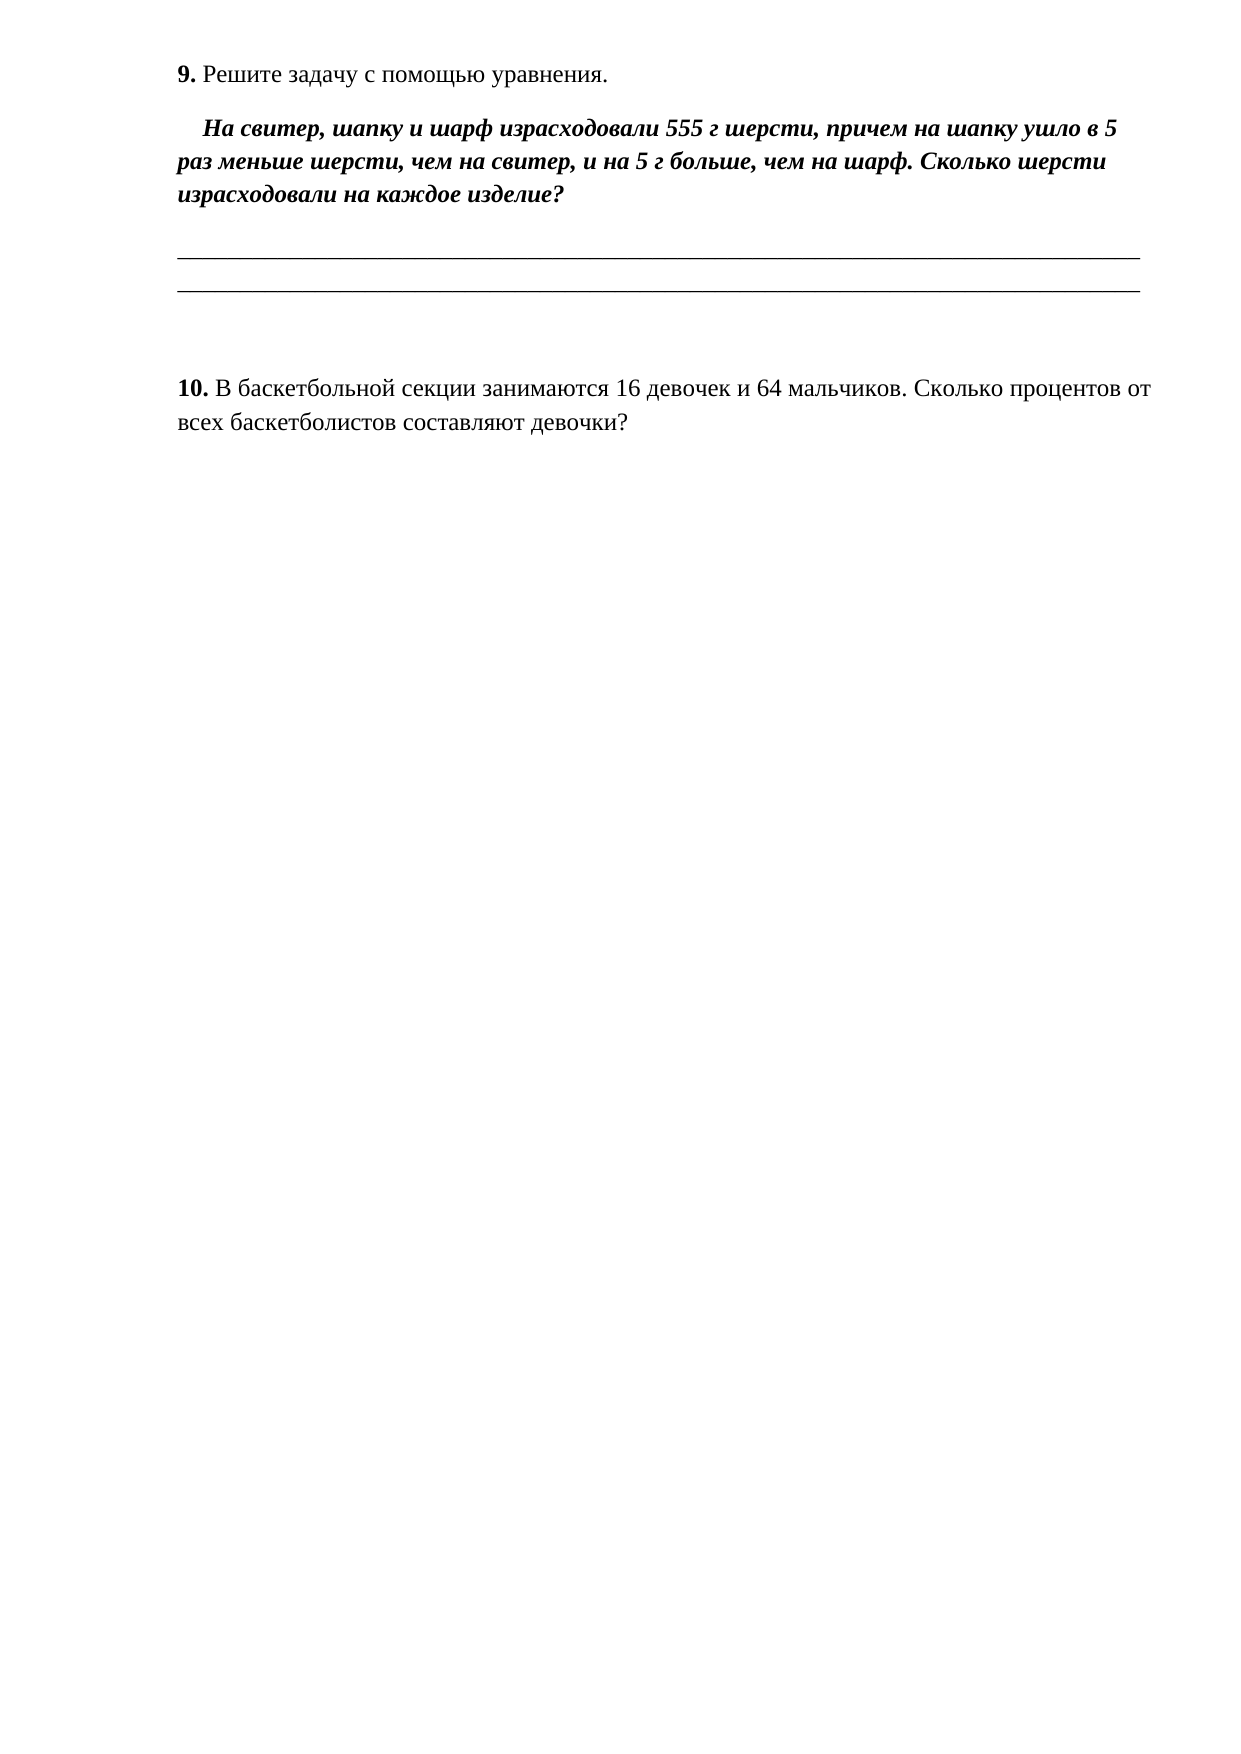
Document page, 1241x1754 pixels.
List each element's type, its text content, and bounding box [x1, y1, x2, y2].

text На свитер, шапку и шарф израсходовали 555 г шерсти, причем на шапку ушло в 5 раз меньше шерсти, чем на свитер, и на 5 г больше, чем на шарф. Сколько шерсти израсходовали на каждое изделие? [177, 113, 1152, 208]
text __________________________________________________________________________________________________________________________________________________________ [177, 233, 1152, 294]
text 10. В баскетбольной секции занимаются 16 девочек и 64 мальчиков. Сколько процентов от всех баскетболистов составляют девочки? [177, 373, 1152, 435]
text 9. Решите задачу с помощью уравнения. [177, 59, 1152, 88]
